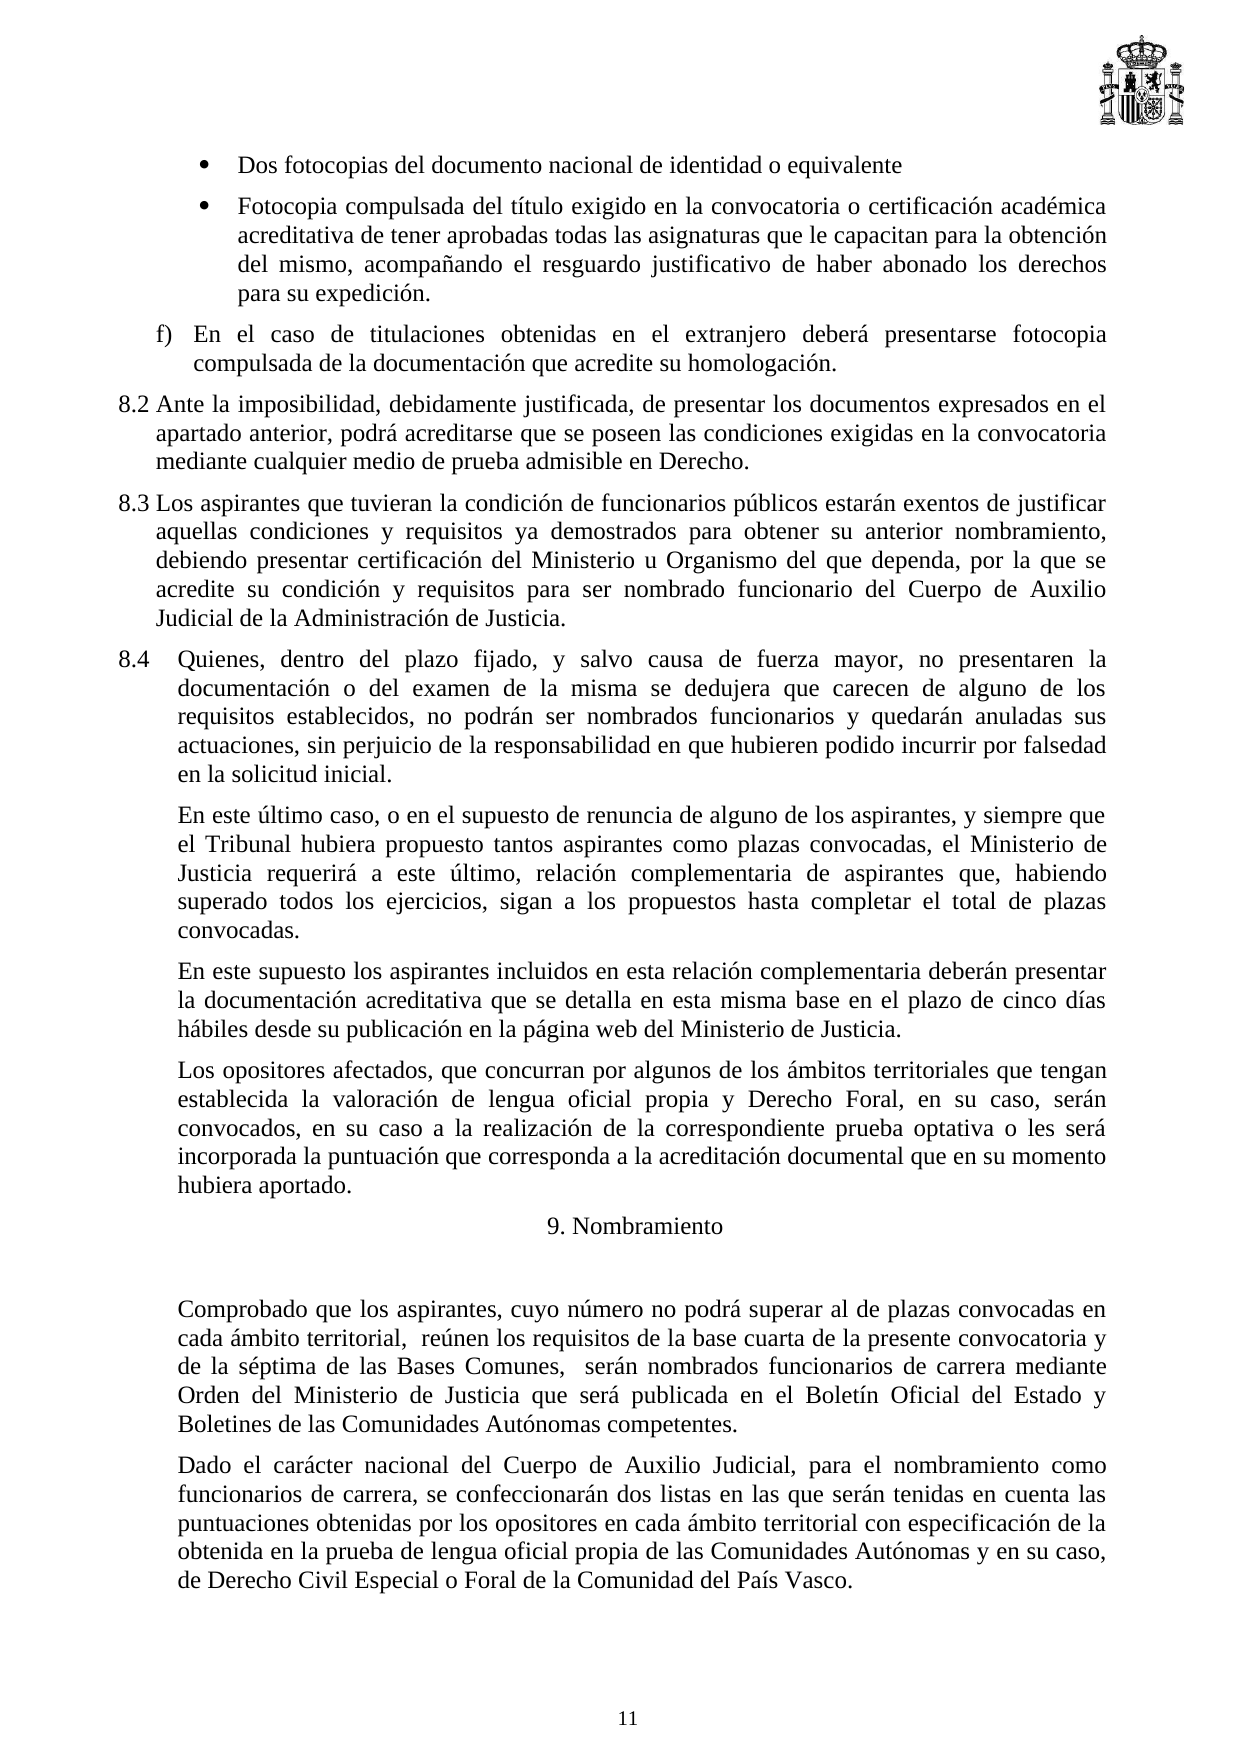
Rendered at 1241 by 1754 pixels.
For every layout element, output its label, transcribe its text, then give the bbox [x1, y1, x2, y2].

text Los opositores afectados, que concurran por algunos de los ámbitos territoriales que tengan establecida la valoración de lengua oficial propia y Derecho Foral, en su caso, serán convocados, en su caso a la realización de la correspondiente prueba optativa o les será incorporada la puntuación que corresponda a la acreditación documental que en su momento hubiera aportado. [135, 1055, 1108, 1199]
text En este supuesto los aspirantes incluidos en esta relación complementaria deberán presentar la documentación acreditativa que se detalla en esta misma base en el plazo de cinco días hábiles desde su publicación en la página web del Ministerio de Justicia. [135, 956, 1108, 1043]
text Dado el carácter nacional del Cuerpo de Auxilio Judicial, para el nombramiento como funcionarios de carrera, se confeccionarán dos listas en las que serán tenidas en cuenta las puntuaciones obtenidas por los opositores en cada ámbito territorial con especificación de la obtenida en la prueba de lengua oficial propia de las Comunidades Autónomas y en su caso, de Derecho Civil Especial o Foral de la Comunidad del País Vasco. [177, 1450, 1108, 1594]
text 8.2 Ante la imposibilidad, debidamente justificada, de presentar los documentos expresados en el apartado anterior, podrá acreditarse que se poseen las condiciones exigidas en la convocatoria mediante cualquier medio de prueba admisible en Derecho. [118, 389, 1108, 475]
picture [1098, 35, 1185, 125]
list Dos fotocopias del documento nacional de identidad o equivalente [200, 150, 1108, 179]
text 8.3 Los aspirantes que tuvieran la condición de funcionarios públicos estarán exentos de justificar aquellas condiciones y requisitos ya demostrados para obtener su anterior nombramiento, debiendo presentar certificación del Ministerio u Organismo del que dependa, por la que se acredite su condición y requisitos para ser nombrado funcionario del Cuerpo de Auxilio Judicial de la Administración de Justicia. [118, 488, 1108, 631]
text 8.4 Quienes, dentro del plazo fijado, y salvo causa de fuerza mayor, no presentaren la documentación o del examen de la misma se dedujera que carecen de alguno de los requisitos establecidos, no podrán ser nombrados funcionarios y quedarán anuladas sus actuaciones, sin perjuicio de la responsabilidad en que hubieren podido incurrir por falsedad en la solicitud inicial. [118, 644, 1108, 788]
list Fotocopia compulsada del título exigido en la convocatoria o certificación académica acreditativa de tener aprobadas todas las asignaturas que le capacitan para la obtención del mismo, acompañando el resguardo justificativo de haber abonado los derechos para su expedición. [200, 191, 1108, 306]
text Comprobado que los aspirantes, cuyo número no podrá superar al de plazas convocadas en cada ámbito territorial, reúnen los requisitos de la base cuarta de la presente convocatoria y de la séptima de las Bases Comunes, serán nombrados funcionarios de carrera mediante Orden del Ministerio de Justicia que será publicada en el Boletín Oficial del Estado y Boletines de las Comunidades Autónomas competentes. [177, 1294, 1108, 1438]
text En este último caso, o en el supuesto de renuncia de alguno de los aspirantes, y siempre que el Tribunal hubiera propuesto tantos aspirantes como plazas convocadas, el Ministerio de Justicia requerirá a este último, relación complementaria de aspirantes que, habiendo superado todos los ejercicios, sigan a los propuestos hasta completar el total de plazas convocadas. [177, 800, 1108, 944]
list En el caso de titulaciones obtenidas en el extranjero deberá presentarse fotocopia compulsada de la documentación que acredite su homologación. [156, 319, 1108, 376]
text 9. Nombramiento [162, 1211, 1108, 1240]
